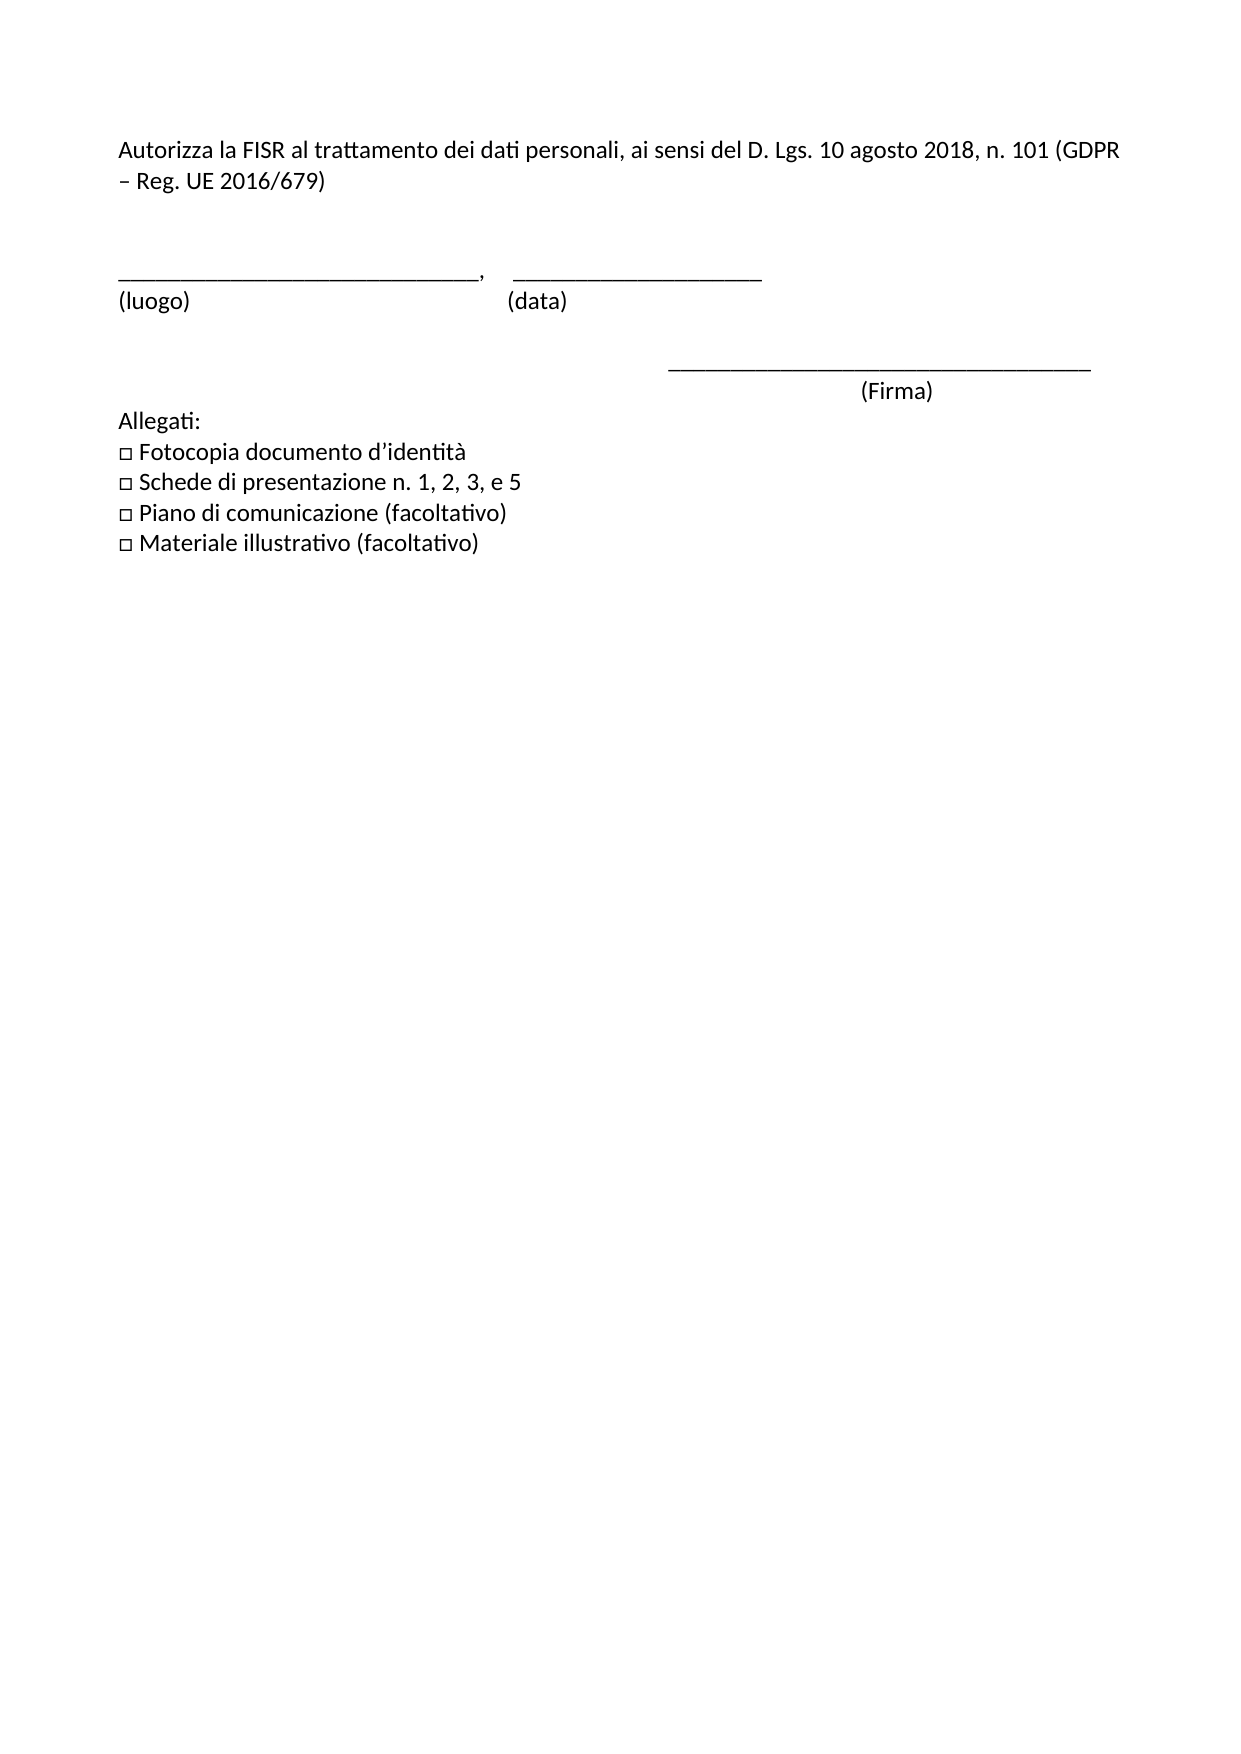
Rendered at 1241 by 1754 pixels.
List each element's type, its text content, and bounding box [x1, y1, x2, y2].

text Allegati: [118, 405, 1122, 436]
text □ Materiale illustrativo (facoltativo) [118, 527, 1122, 558]
text (Firma) [413, 375, 1122, 405]
text □ Schede di presentazione n. 1, 2, 3, e 5 [118, 466, 1122, 497]
text _____________________________, ____________________ [118, 254, 1122, 285]
text __________________________________ [413, 344, 1122, 375]
text (luogo) (data) [118, 285, 1122, 316]
text Autorizza la FISR al trattamento dei dati personali, ai sensi del D. Lgs. 10 agosto 2018, n. 101 (GDPR – Reg. UE 2016/679) [118, 134, 1122, 195]
text □ Fotocopia documento d’identità [118, 436, 1122, 466]
text □ Piano di comunicazione (facoltativo) [118, 497, 1122, 527]
